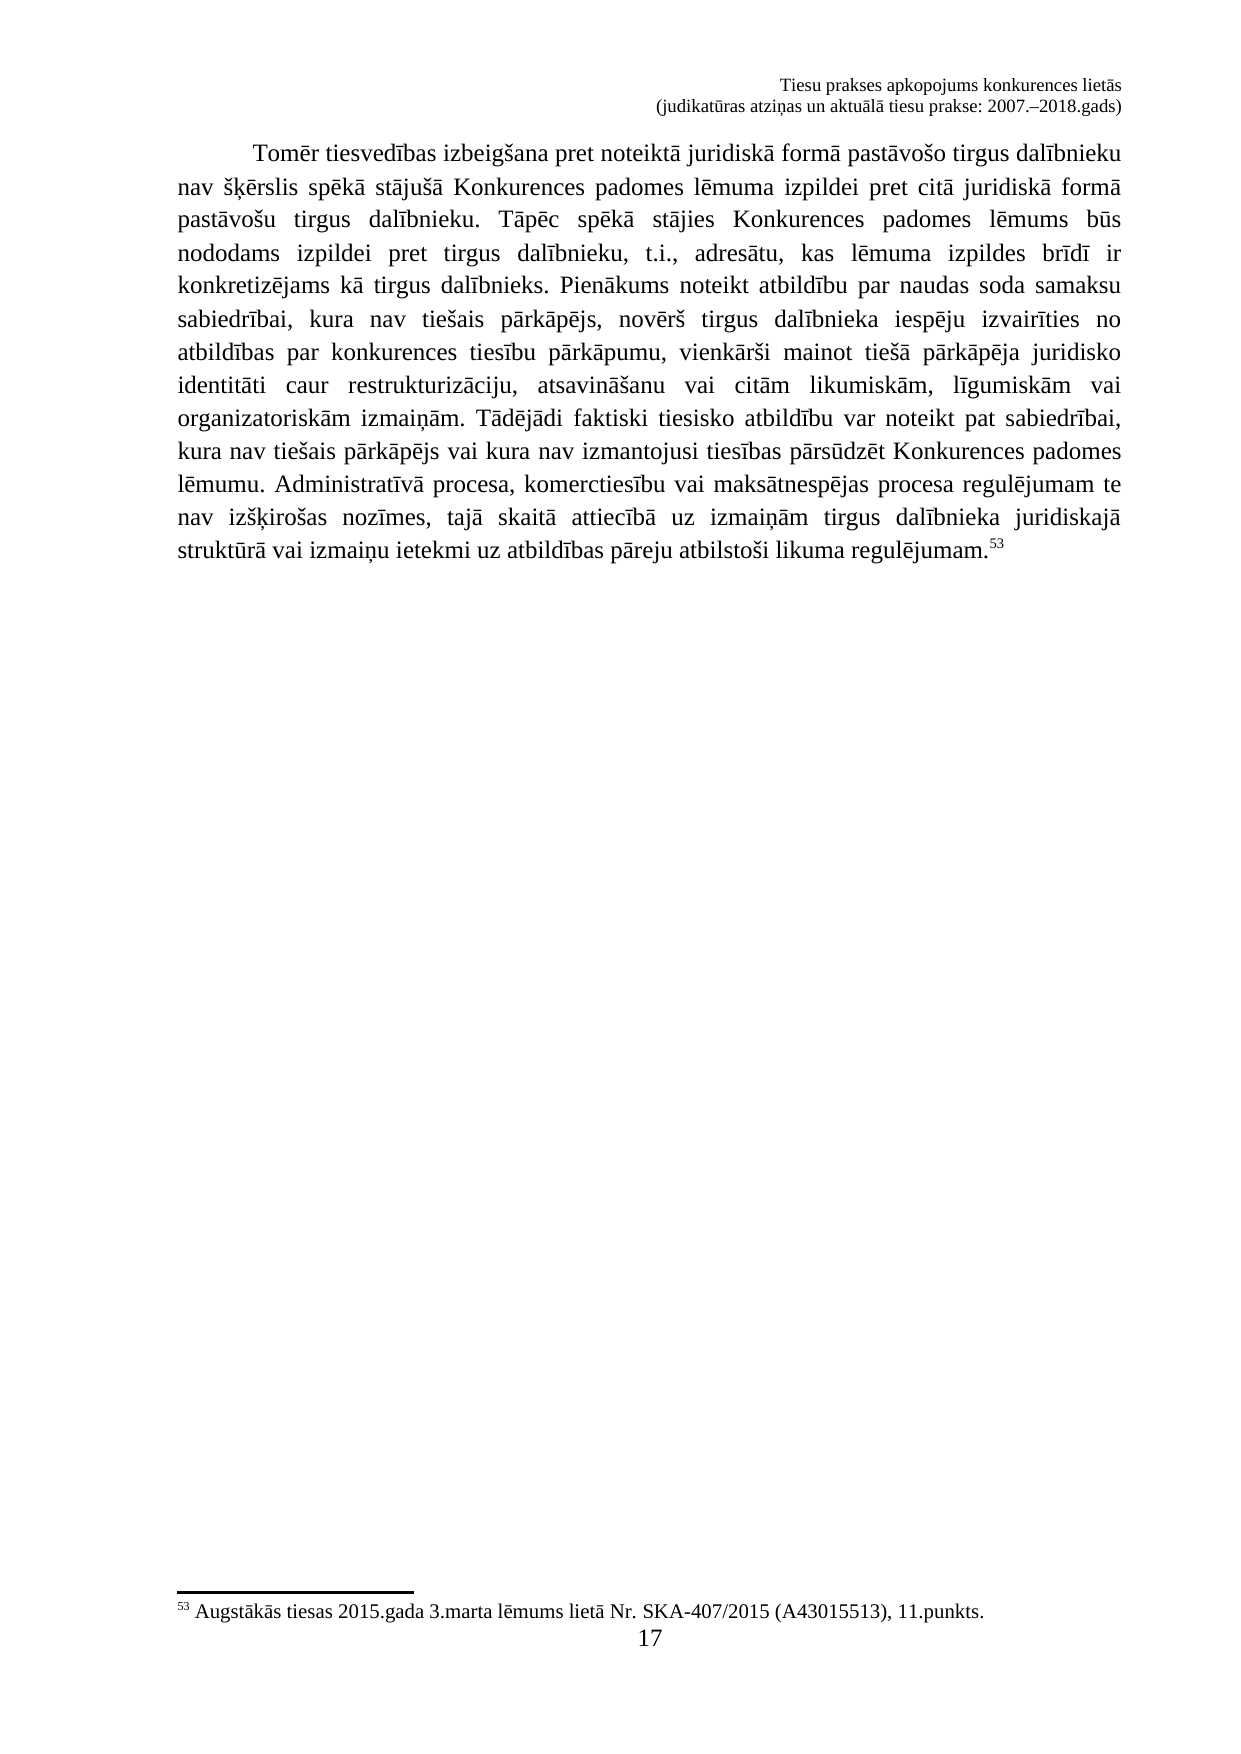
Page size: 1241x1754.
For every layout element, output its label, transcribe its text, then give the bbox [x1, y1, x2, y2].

text Tomēr tiesvedības izbeigšana pret noteiktā juridiskā formā pastāvošo tirgus dalībnieku nav šķērslis spēkā stājušā Konkurences padomes lēmuma izpildei pret citā juridiskā formā pastāvošu tirgus dalībnieku. Tāpēc spēkā stājies Konkurences padomes lēmums būs nododams izpildei pret tirgus dalībnieku, t.i., adresātu, kas lēmuma izpildes brīdī ir konkretizējams kā tirgus dalībnieks. Pienākums noteikt atbildību par naudas soda samaksu sabiedrībai, kura nav tiešais pārkāpējs, novērš tirgus dalībnieka iespēju izvairīties no atbildības par konkurences tiesību pārkāpumu, vienkārši mainot tiešā pārkāpēja juridisko identitāti caur restrukturizāciju, atsavināšanu vai citām likumiskām, līgumiskām vai organizatoriskām izmaiņām. Tādējādi faktiski tiesisko atbildību var noteikt pat sabiedrībai, kura nav tiešais pārkāpējs vai kura nav izmantojusi tiesības pārsūdzēt Konkurences padomes lēmumu. Administratīvā procesa, komerctiesību vai maksātnespējas procesa regulējumam te nav izšķirošas nozīmes, tajā skaitā attiecībā uz izmaiņām tirgus dalībnieka juridiskajā struktūrā vai izmaiņu ietekmi uz atbildības pāreju atbilstoši likuma regulējumam. [177, 138, 1122, 563]
